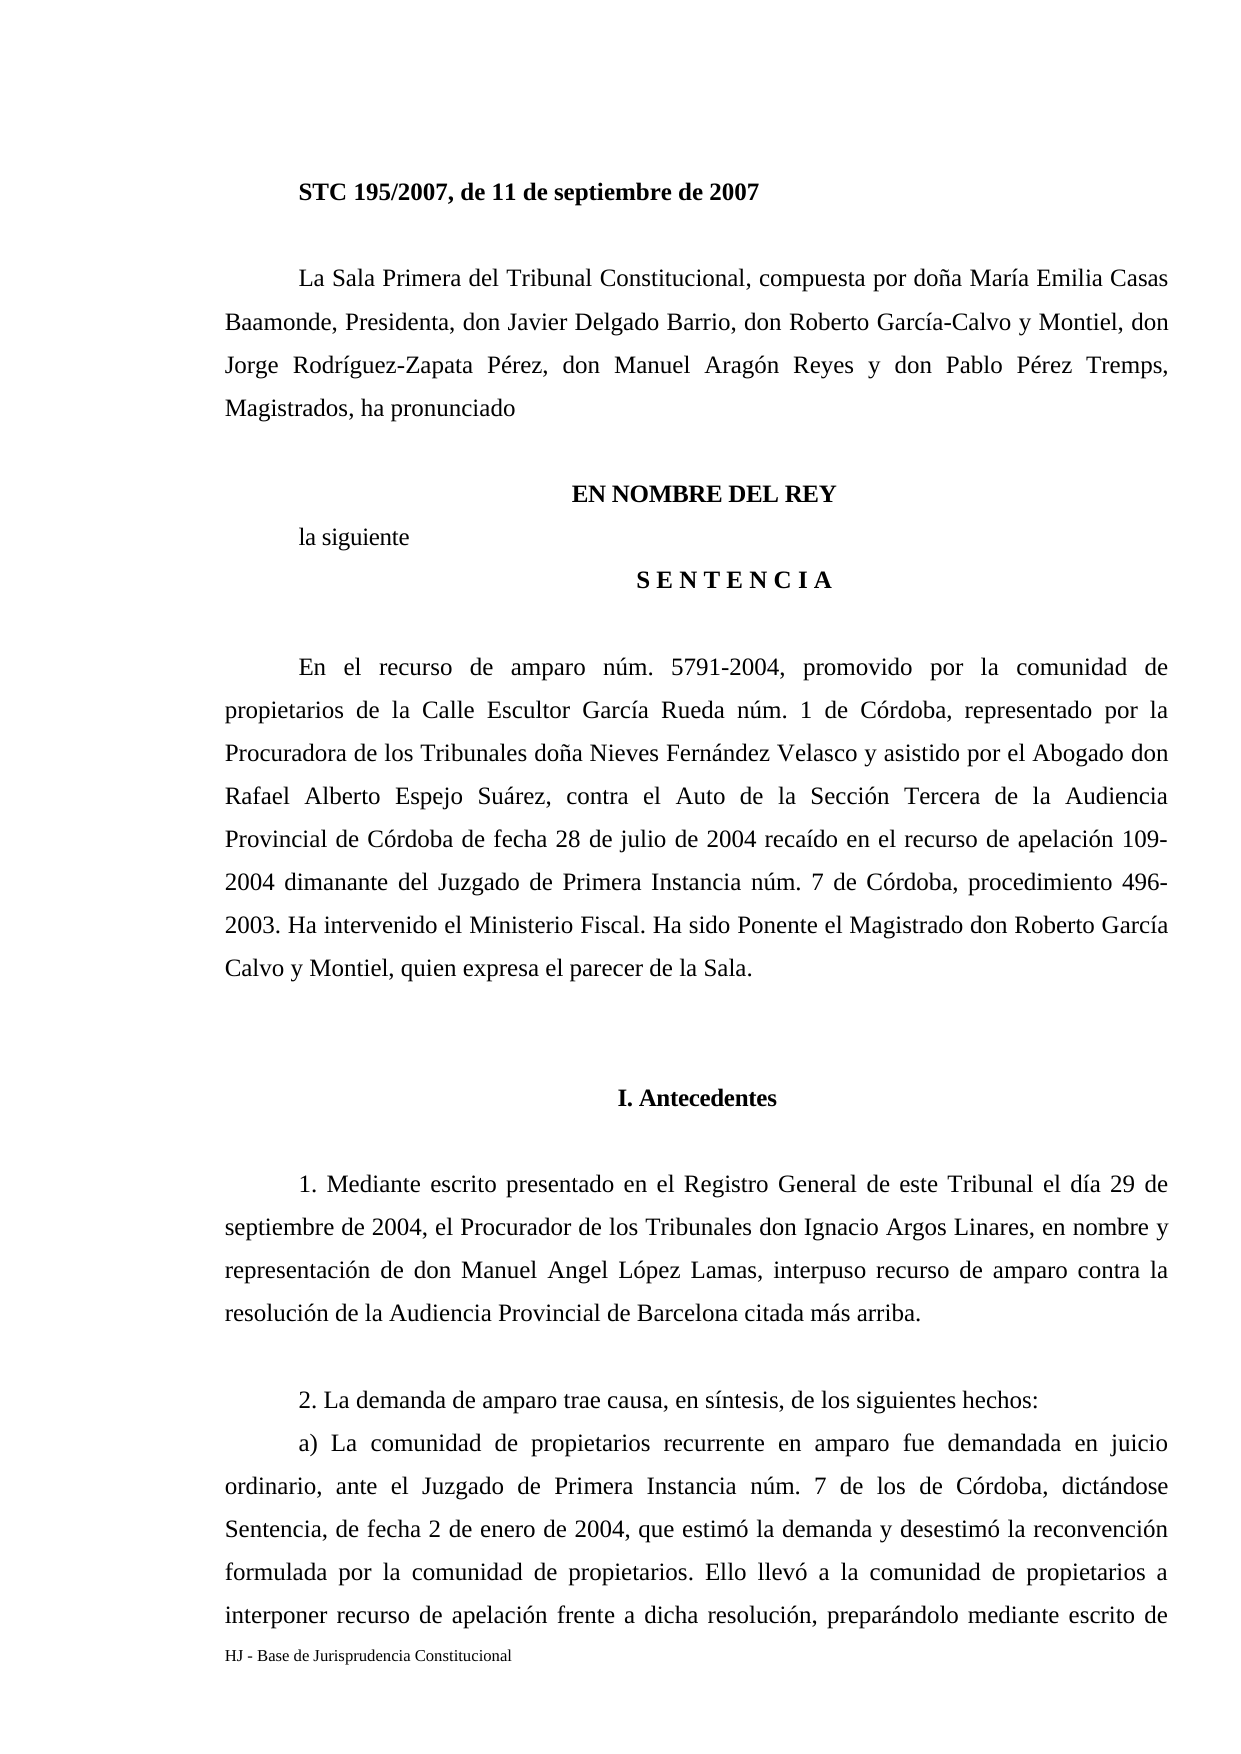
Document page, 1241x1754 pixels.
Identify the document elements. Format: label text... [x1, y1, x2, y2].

text I. Antecedentes [224, 1083, 1169, 1112]
text EN NOMBRE DEL REY [224, 479, 1110, 508]
text STC 195/2007, de 11 de septiembre de 2007 [224, 177, 1169, 206]
text En el recurso de amparo núm. 5791-2004, promovido por la comunidad de propietarios de la Calle Escultor García Rueda núm. 1 de Córdoba, representado por la Procuradora de los Tribunales doña Nieves Fernández Velasco y asistido por el Abogado don Rafael Alberto Espejo Suárez, contra el Auto de la Sección Tercera de la Audiencia Provincial de Córdoba de fecha 28 de julio de 2004 recaído en el recurso de apelación 109-2004 dimanante del Juzgado de Primera Instancia núm. 7 de Córdoba, procedimiento 496-2003. Ha intervenido el Ministerio Fiscal. Ha sido Ponente el Magistrado don Roberto García Calvo y Montiel, quien expresa el parecer de la Sala. [224, 652, 1169, 982]
text La Sala Primera del Tribunal Constitucional, compuesta por doña María Emilia Casas Baamonde, Presidenta, don Javier Delgado Barrio, don Roberto García-Calvo y Montiel, don Jorge Rodríguez-Zapata Pérez, don Manuel Aragón Reyes y don Pablo Pérez Tremps, Magistrados, ha pronunciado [224, 263, 1169, 422]
text la siguiente [224, 522, 1110, 551]
text 1. Mediante escrito presentado en el Registro General de este Tribunal el día 29 de septiembre de 2004, el Procurador de los Tribunales don Ignacio Argos Linares, en nombre y representación de don Manuel Angel López Lamas, interpuso recurso de amparo contra la resolución de la Audiencia Provincial de Barcelona citada más arriba. [224, 1169, 1169, 1327]
text S E N T E N C I A [224, 565, 1169, 594]
text 2. La demanda de amparo trae causa, en síntesis, de los siguientes hechos: [224, 1385, 1169, 1413]
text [224, 1428, 1169, 1629]
